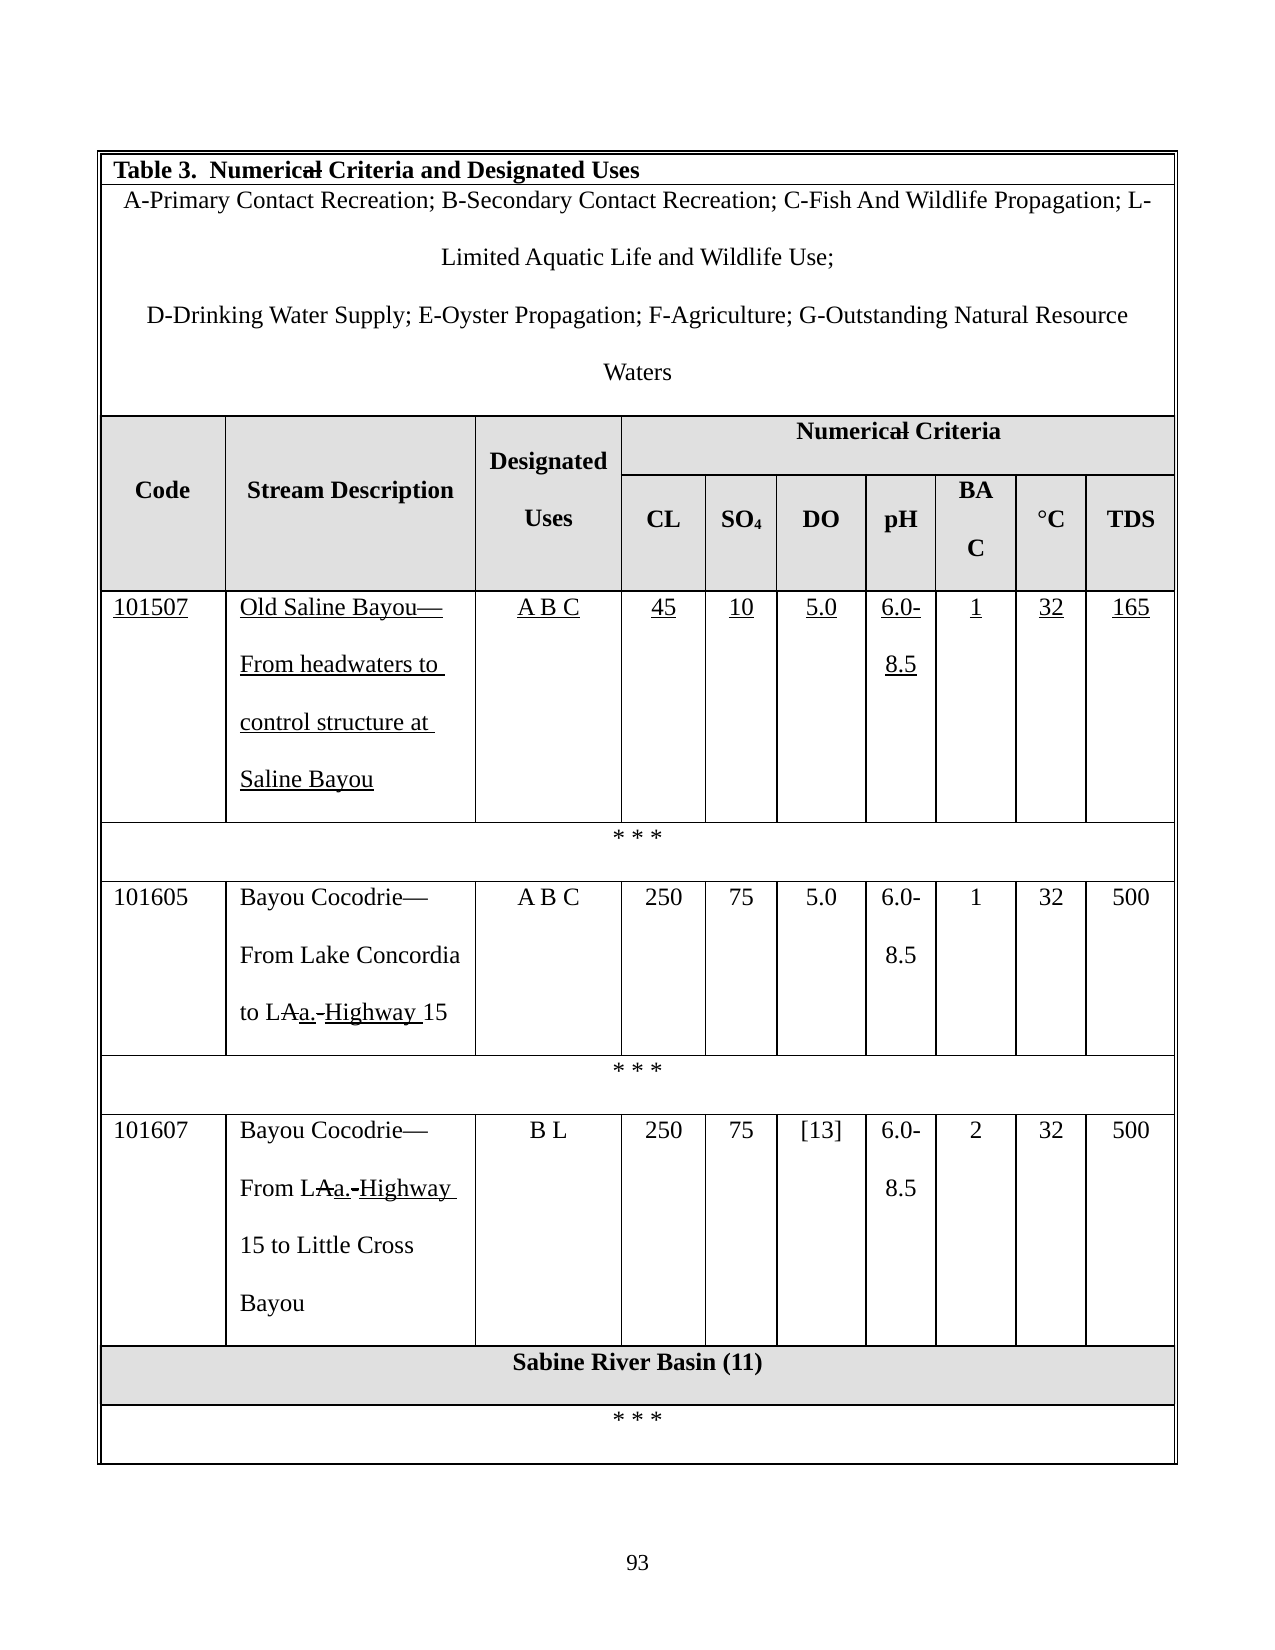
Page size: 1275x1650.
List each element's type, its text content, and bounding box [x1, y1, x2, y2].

table_cell DO [777, 476, 865, 590]
table_cell 32 [1017, 1115, 1085, 1345]
table_cell 6.0-8.5 [867, 882, 935, 1055]
table_cell * * * [102, 1056, 1174, 1114]
table_cell pH [867, 476, 935, 590]
table_cell SO4 [706, 476, 776, 590]
table_cell 32 [1017, 592, 1085, 822]
table_cell °C [1017, 476, 1085, 590]
table_cell 1 [937, 882, 1015, 1055]
table_cell Old Saline Bayou—From headwaters to control structure at Saline Bayou [227, 592, 475, 822]
table_cell 32 [1017, 882, 1085, 1055]
table_cell B L [476, 1115, 621, 1345]
table_cell Stream Description [226, 417, 475, 590]
table_cell Sabine River Basin (11) [102, 1347, 1174, 1404]
table_cell 250 [622, 882, 705, 1055]
table_cell 2 [937, 1115, 1015, 1345]
table_cell A B C [476, 882, 621, 1055]
table_cell BAC [936, 476, 1015, 590]
table_cell 101605 [102, 882, 225, 1055]
table_cell 10 [706, 592, 776, 822]
table_cell Designated Uses [476, 417, 621, 590]
table_cell 75 [706, 882, 776, 1055]
table_cell 75 [706, 1115, 776, 1345]
table_cell Bayou Cocodrie—From Lake Concordia to LAa.-Highway 15 [227, 882, 475, 1055]
table_cell 500 [1087, 882, 1174, 1055]
table_header Table 3. Numerical Criteria and Designated Uses [102, 155, 1174, 183]
table_cell A-Primary Contact Recreation; B-Secondary Contact Recreation; C-Fish And Wildlife Propagation; L-Limited Aquatic Life and Wildlife Use; D-Drinking Water Supply; E-Oyster Propagation; F-Agriculture; G-Outstanding Natural Resource Waters [102, 185, 1174, 415]
table_cell 6.0-8.5 [867, 1115, 935, 1345]
table_cell * * * [102, 823, 1174, 881]
table_cell 45 [622, 592, 705, 822]
table_cell 101607 [102, 1115, 225, 1345]
table_cell 5.0 [778, 592, 865, 822]
table_cell Bayou Cocodrie—From LAa.-Highway 15 to Little Cross Bayou [227, 1115, 475, 1345]
table_cell * * * [102, 1406, 1174, 1463]
table_cell Numerical Criteria [622, 417, 1174, 474]
table_cell TDS [1087, 476, 1174, 590]
table_cell 6.0-8.5 [867, 592, 935, 822]
table_cell 250 [622, 1115, 705, 1345]
table_cell [13] [778, 1115, 865, 1345]
table_cell 500 [1087, 1115, 1174, 1345]
table_cell 165 [1087, 592, 1174, 822]
table_cell 1 [937, 592, 1015, 822]
table_cell 101507 [102, 592, 225, 822]
table_cell Code [102, 417, 225, 590]
table_cell CL [622, 476, 705, 590]
table_cell 5.0 [778, 882, 865, 1055]
table_cell A B C [476, 592, 621, 822]
